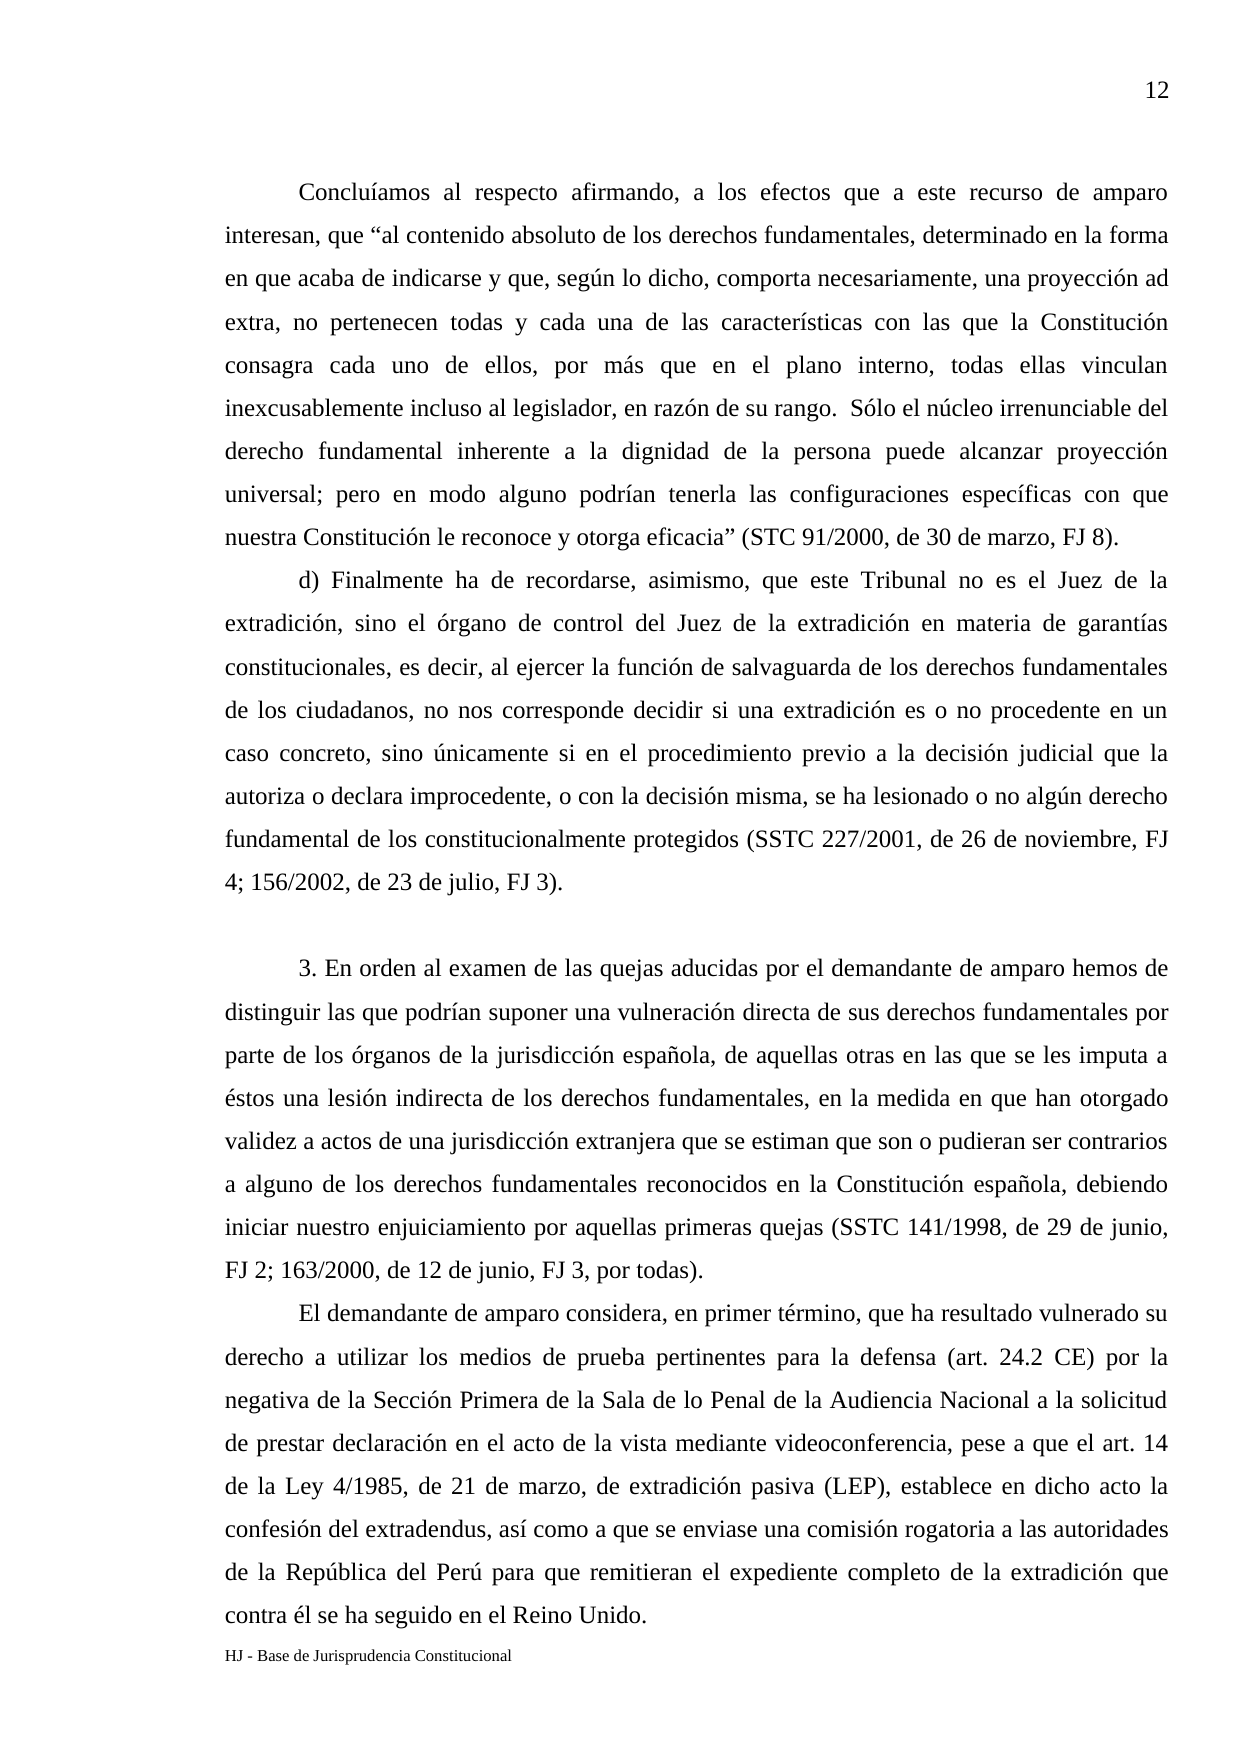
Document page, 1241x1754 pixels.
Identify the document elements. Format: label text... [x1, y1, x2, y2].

text Concluíamos al respecto afirmando, a los efectos que a este recurso de amparo interesan, que “al contenido absoluto de los derechos fundamentales, determinado en la forma en que acaba de indicarse y que, según lo dicho, comporta necesariamente, una proyección ad extra, no pertenecen todas y cada una de las características con las que la Constitución consagra cada uno de ellos, por más que en el plano interno, todas ellas vinculan inexcusablemente incluso al legislador, en razón de su rango. Sólo el núcleo irrenunciable del derecho fundamental inherente a la dignidad de la persona puede alcanzar proyección universal; pero en modo alguno podrían tenerla las configuraciones específicas con que nuestra Constitución le reconoce y otorga eficacia” (STC 91/2000, de 30 de marzo, FJ 8). [224, 177, 1169, 551]
text 3. En orden al examen de las quejas aducidas por el demandante de amparo hemos de distinguir las que podrían suponer una vulneración directa de sus derechos fundamentales por parte de los órganos de la jurisdicción española, de aquellas otras en las que se les imputa a éstos una lesión indirecta de los derechos fundamentales, en la medida en que han otorgado validez a actos de una jurisdicción extranjera que se estiman que son o pudieran ser contrarios a alguno de los derechos fundamentales reconocidos en la Constitución española, debiendo iniciar nuestro enjuiciamiento por aquellas primeras quejas (SSTC 141/1998, de 29 de junio, FJ 2; 163/2000, de 12 de junio, FJ 3, por todas). [224, 953, 1169, 1284]
text d) Finalmente ha de recordarse, asimismo, que este Tribunal no es el Juez de la extradición, sino el órgano de control del Juez de la extradición en materia de garantías constitucionales, es decir, al ejercer la función de salvaguarda de los derechos fundamentales de los ciudadanos, no nos corresponde decidir si una extradición es o no procedente en un caso concreto, sino únicamente si en el procedimiento previo a la decisión judicial que la autoriza o declara improcedente, o con la decisión misma, se ha lesionado o no algún derecho fundamental de los constitucionalmente protegidos (SSTC 227/2001, de 26 de noviembre, FJ 4; 156/2002, de 23 de julio, FJ 3). [224, 565, 1169, 896]
text El demandante de amparo considera, en primer término, que ha resultado vulnerado su derecho a utilizar los medios de prueba pertinentes para la defensa (art. 24.2 CE) por la negativa de la Sección Primera de la Sala de lo Penal de la Audiencia Nacional a la solicitud de prestar declaración en el acto de la vista mediante videoconferencia, pese a que el art. 14 de la Ley 4/1985, de 21 de marzo, de extradición pasiva (LEP), establece en dicho acto la confesión del extradendus, así como a que se enviase una comisión rogatoria a las autoridades de la República del Perú para que remitieran el expediente completo de la extradición que contra él se ha seguido en el Reino Unido. [224, 1298, 1169, 1629]
